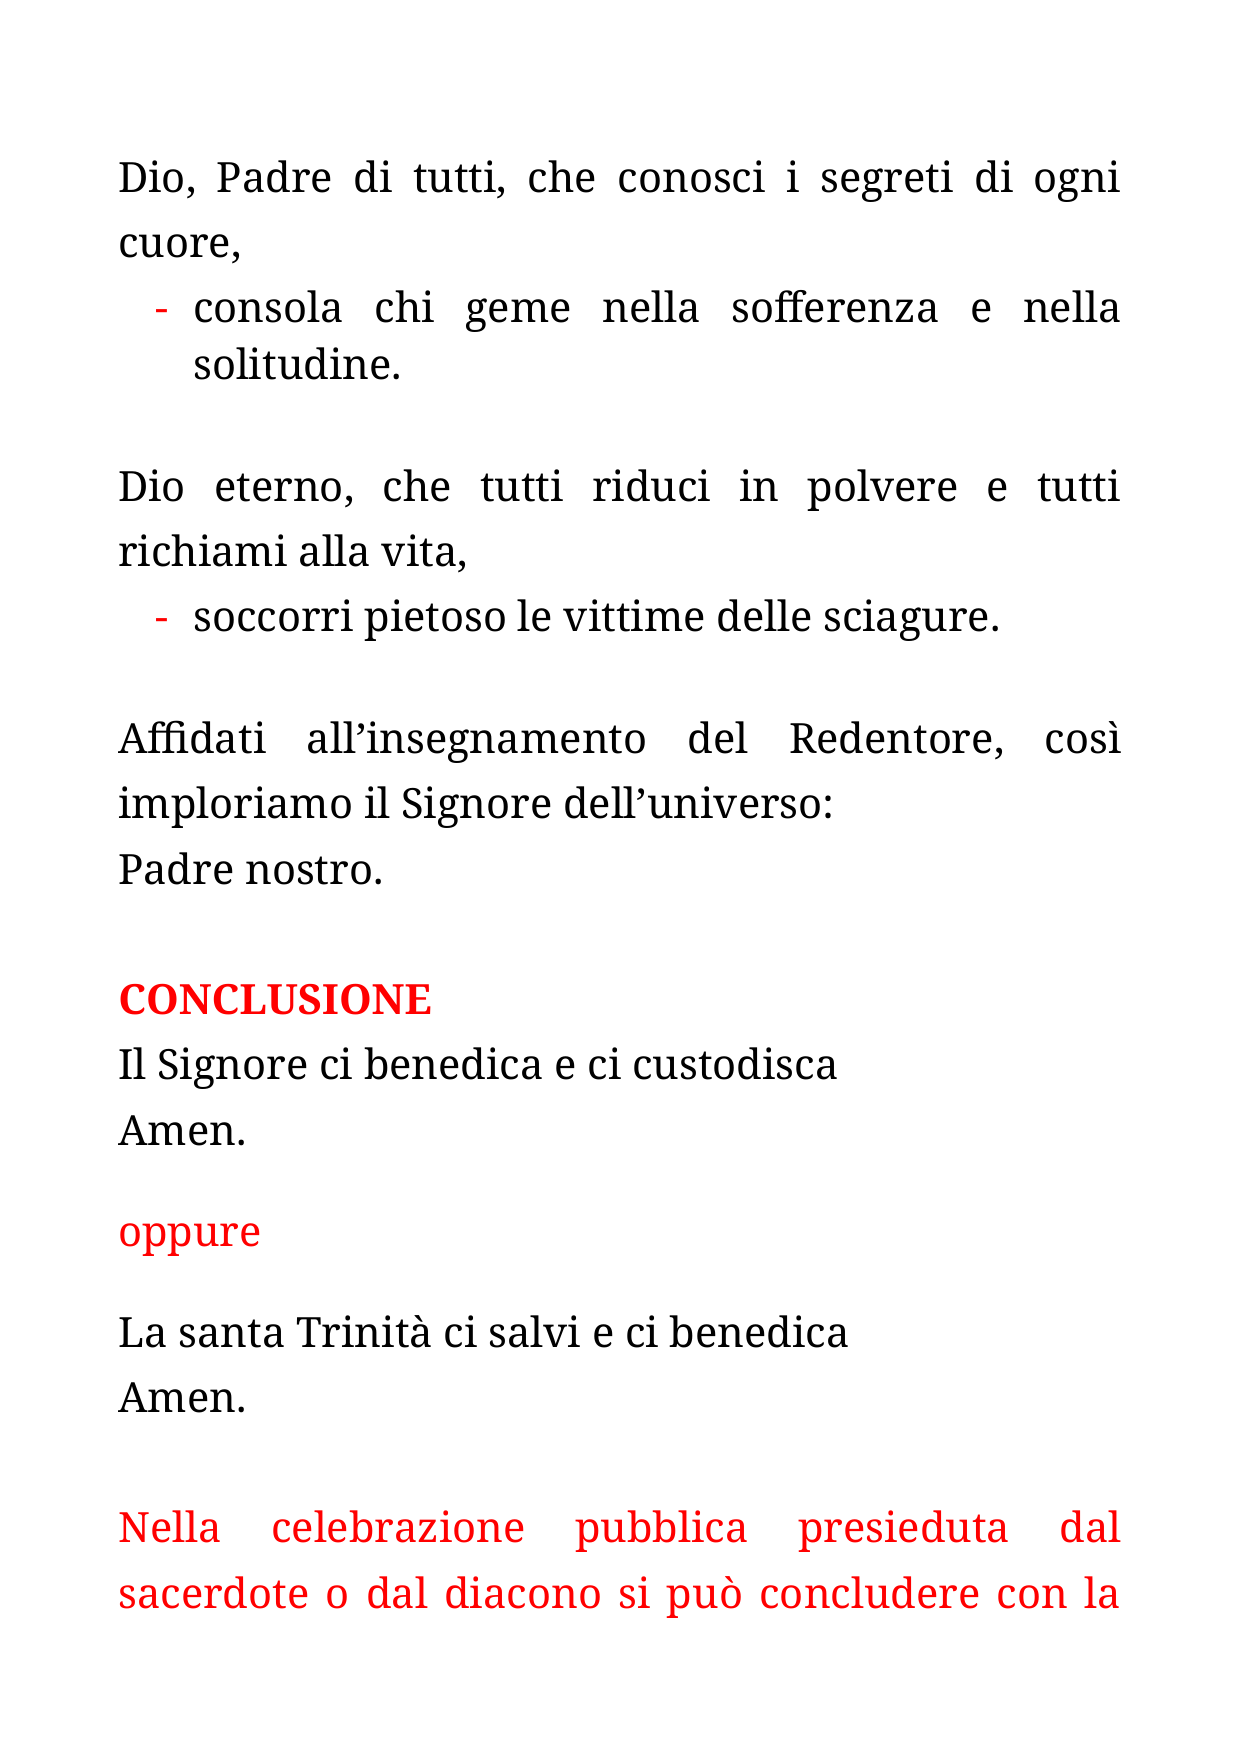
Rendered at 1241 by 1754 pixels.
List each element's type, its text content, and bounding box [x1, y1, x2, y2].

list consola chi geme nella sofferenza e nella solitudine. [156, 278, 1122, 392]
text oppure [118, 1202, 1122, 1258]
text Padre nostro. [118, 839, 1122, 896]
text La santa Trinità ci salvi e ci benedica [118, 1303, 1122, 1359]
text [118, 1498, 1122, 1620]
text Il Signore ci benedica e ci custodisca [118, 1035, 1122, 1092]
text Affidati all’insegnamento del Redentore, così imploriamo il Signore dell’universo: [118, 709, 1122, 831]
text Amen. [118, 1100, 1122, 1157]
text CONCLUSIONE [118, 970, 1122, 1027]
text Dio, Padre di tutti, che conosci i segreti di ogni cuore, [118, 148, 1122, 269]
text Dio eterno, che tutti riduci in polvere e tutti richiami alla vita, [118, 457, 1122, 579]
list soccorri pietoso le vittime delle sciagure. [156, 587, 1122, 644]
text Amen. [118, 1368, 1122, 1425]
